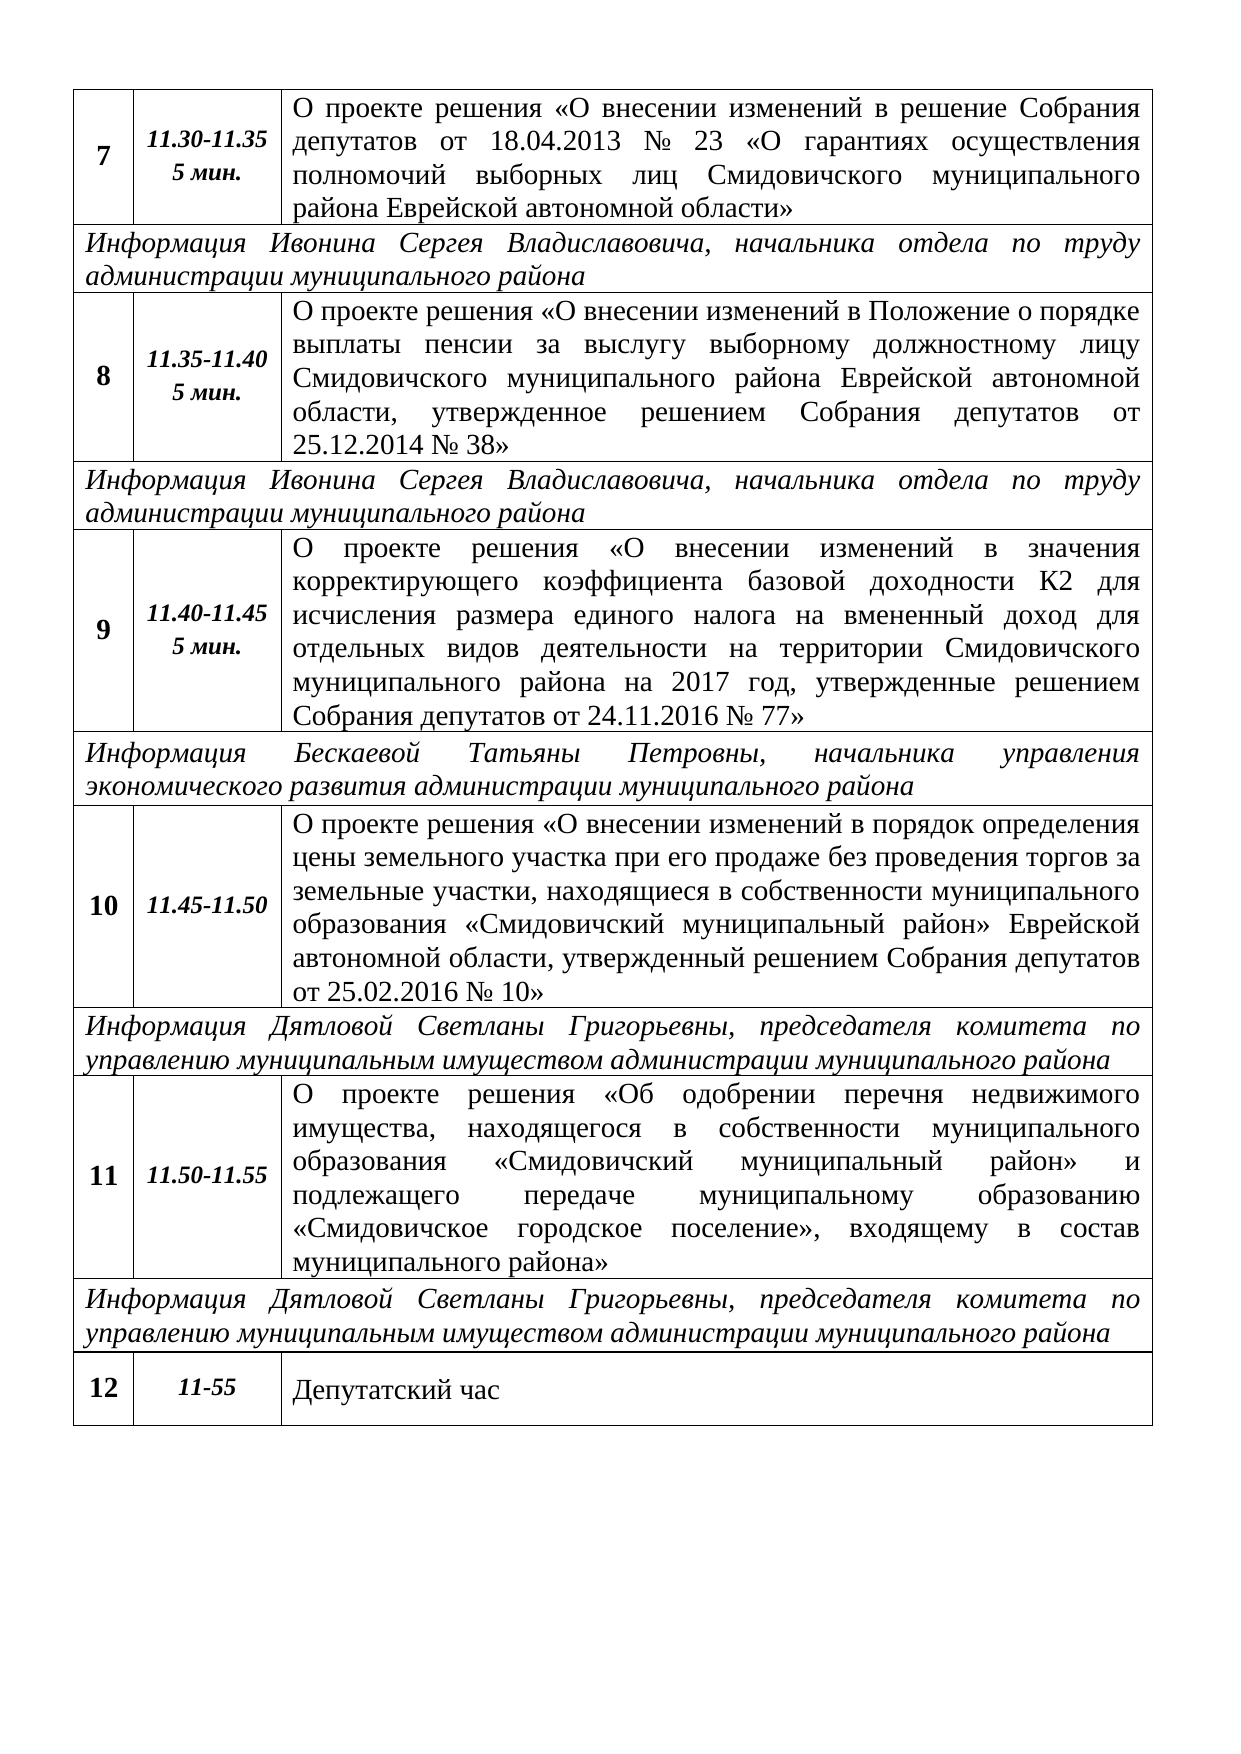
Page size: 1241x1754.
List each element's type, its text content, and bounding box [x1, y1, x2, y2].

table_cell 10 [74, 806, 133, 1007]
table_cell 11.40-11.45 5 мин. [134, 530, 281, 731]
table_cell О проекте решения «О внесении изменений в порядок определения цены земельного участка при его продаже без проведения торгов за земельные участки, находящиеся в собственности муниципального образования «Смидовичский муниципальный район» Еврейской автономной области, утвержденный решением Собрания депутатов от 25.02.2016 № 10» [282, 806, 1152, 1007]
table_cell Депутатский час [282, 1353, 1152, 1425]
table_cell Информация Дятловой Светланы Григорьевны, председателя комитета по управлению муниципальным имуществом администрации муниципального района [74, 1008, 1152, 1075]
table_cell Информация Ивонина Сергея Владиславовича, начальника отдела по труду администрации муниципального района [74, 225, 1152, 292]
table_cell Информация Бескаевой Татьяны Петровны, начальника управления экономического развития администрации муниципального района [74, 732, 1152, 805]
table_cell 11.30-11.35 5 мин. [134, 90, 281, 224]
table_cell 11.50-11.55 [134, 1076, 281, 1278]
table_cell Информация Ивонина Сергея Владиславовича, начальника отдела по труду администрации муниципального района [74, 462, 1152, 529]
table_cell 11-55 [134, 1353, 281, 1425]
table_cell 11 [74, 1076, 133, 1278]
table_cell О проекте решения «О внесении изменений в Положение о порядке выплаты пенсии за выслугу выборному должностному лицу Смидовичского муниципального района Еврейской автономной области, утвержденное решением Собрания депутатов от 25.12.2014 № 38» [282, 293, 1152, 461]
table_cell Информация Дятловой Светланы Григорьевны, председателя комитета по управлению муниципальным имуществом администрации муниципального района [74, 1279, 1152, 1351]
table_cell 9 [74, 530, 133, 731]
table_cell 12 [74, 1353, 133, 1425]
table_cell 11.35-11.40 5 мин. [134, 293, 281, 461]
table_cell О проекте решения «О внесении изменений в значения корректирующего коэффициента базовой доходности К2 для исчисления размера единого налога на вмененный доход для отдельных видов деятельности на территории Смидовичского муниципального района на 2017 год, утвержденные решением Собрания депутатов от 24.11.2016 № 77» [282, 530, 1152, 731]
table_cell О проекте решения «О внесении изменений в решение Собрания депутатов от 18.04.2013 № 23 «О гарантиях осуществления полномочий выборных лиц Смидовичского муниципального района Еврейской автономной области» [282, 90, 1152, 224]
table_cell О проекте решения «Об одобрении перечня недвижимого имущества, находящегося в собственности муниципального образования «Смидовичский муниципальный район» и подлежащего передаче муниципальному образованию «Смидовичское городское поселение», входящему в состав муниципального района» [282, 1076, 1152, 1278]
table_cell 11.45-11.50 [134, 806, 281, 1007]
table_cell 8 [74, 293, 133, 461]
table_cell 7 [74, 90, 133, 224]
